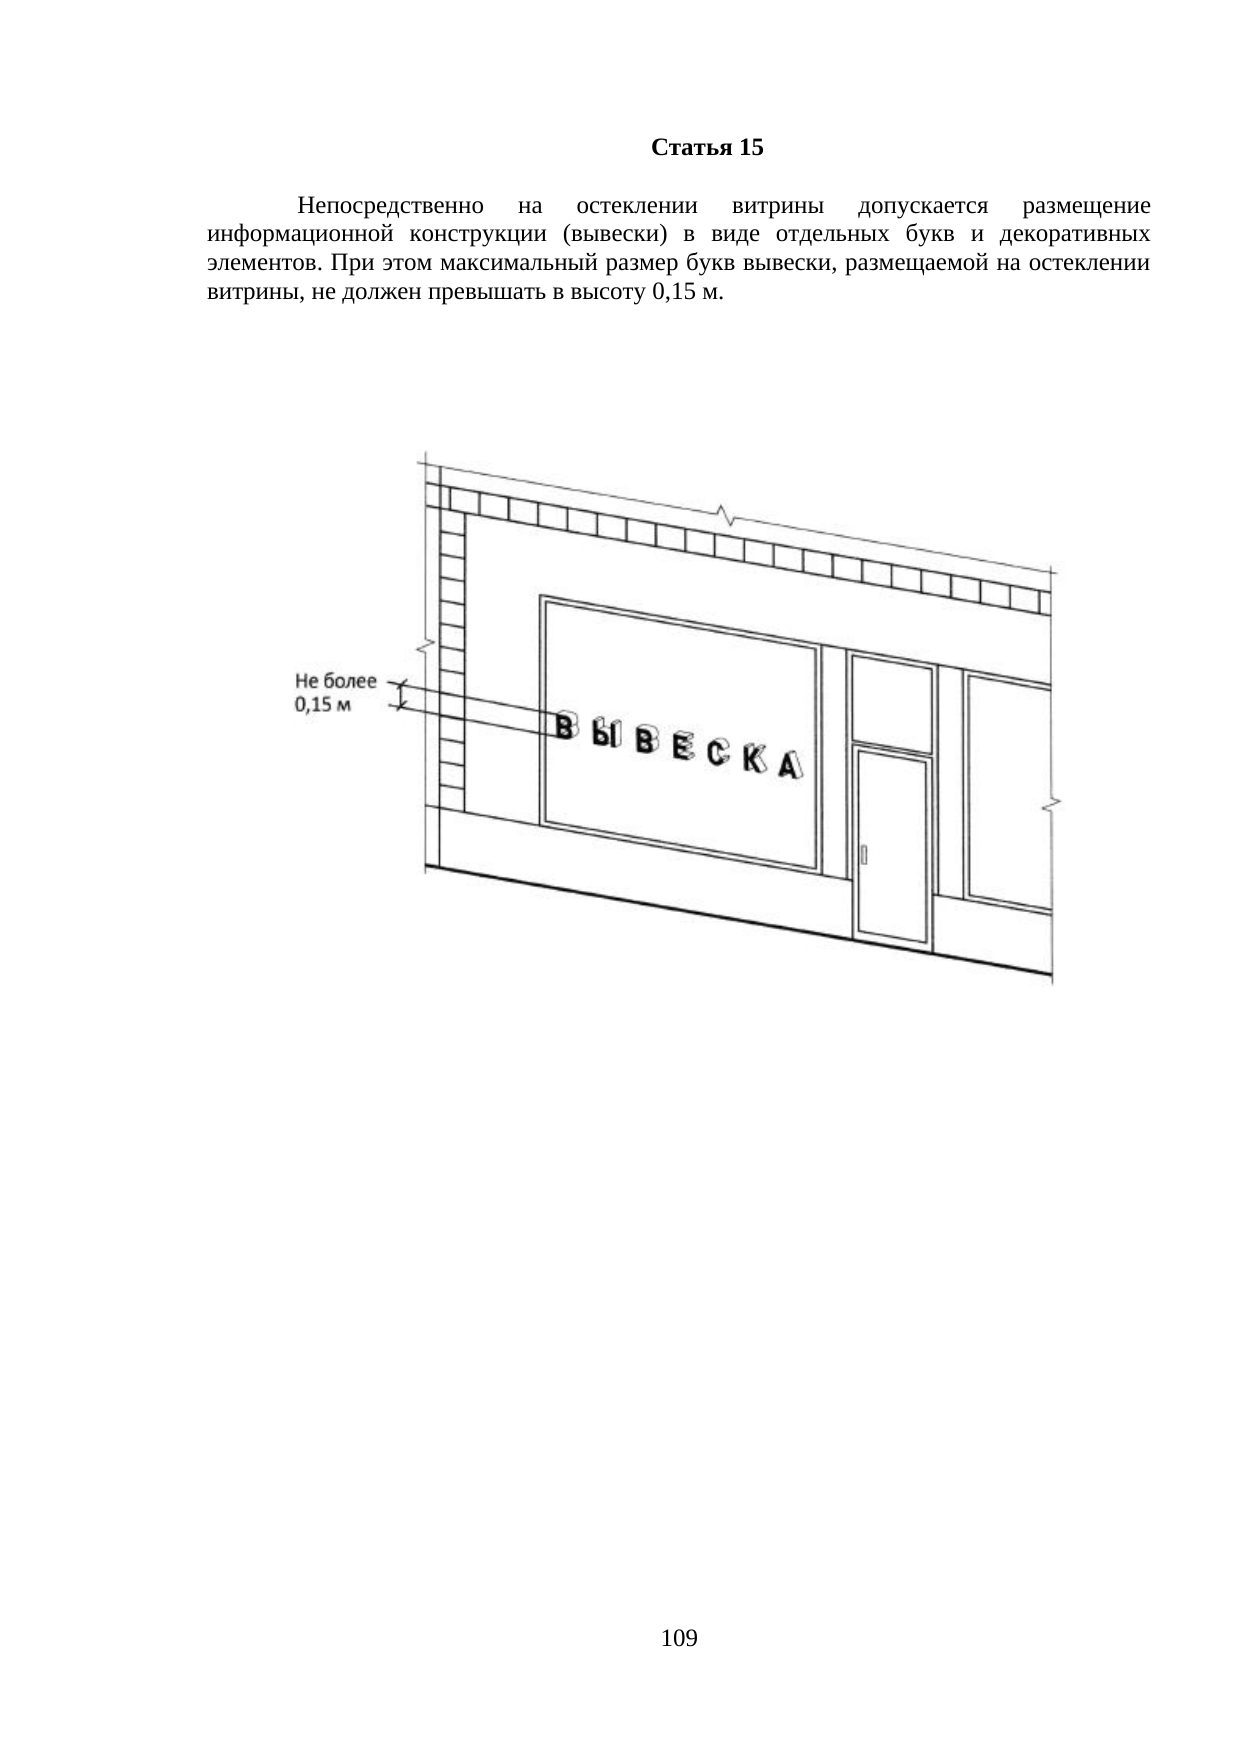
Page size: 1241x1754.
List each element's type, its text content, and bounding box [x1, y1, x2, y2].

text Статья 15 [207, 132, 1152, 161]
picture [292, 449, 1066, 987]
text Непосредственно на остеклении витрины допускается размещение информационной конструкции (вывески) в виде отдельных букв и декоративных элементов. При этом максимальный размер букв вывески, размещаемой на остеклении витрины, не должен превышать в высоту . [207, 190, 1152, 305]
